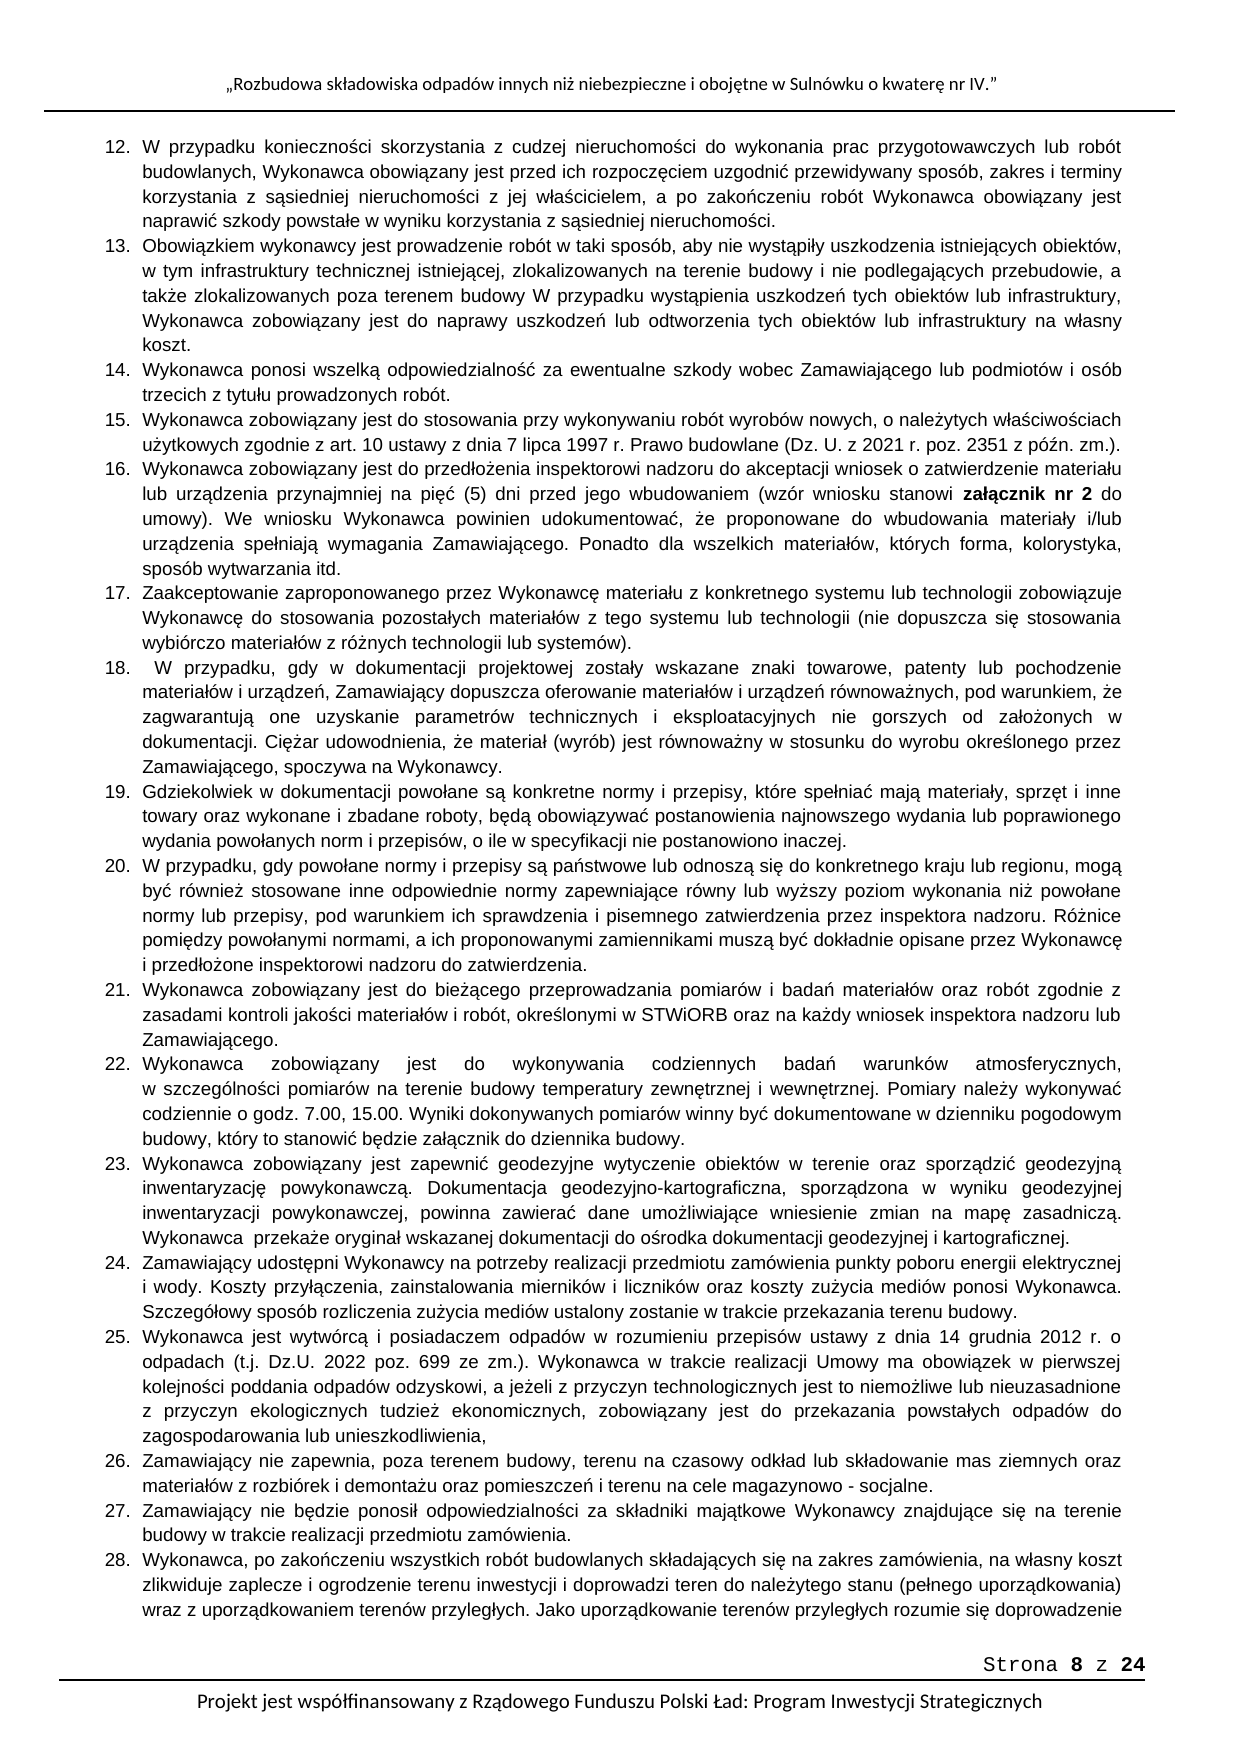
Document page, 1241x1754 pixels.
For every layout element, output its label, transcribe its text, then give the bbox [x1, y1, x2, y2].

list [104, 1549, 1122, 1620]
list Zamawiający nie będzie ponosił odpowiedzialności za składniki majątkowe Wykonawcy znajdujące się na terenie budowy w trakcie realizacji przedmiotu zamówienia. [104, 1499, 1122, 1546]
list Zamawiający nie zapewnia, poza terenem budowy, terenu na czasowy odkład lub składowanie mas ziemnych oraz materiałów z rozbiórek i demontażu oraz pomieszczeń i terenu na cele magazynowo - socjalne. [104, 1450, 1122, 1496]
list Zamawiający udostępni Wykonawcy na potrzeby realizacji przedmiotu zamówienia punkty poboru energii elektrycznej i wody. Koszty przyłączenia, zainstalowania mierników i liczników oraz koszty zużycia mediów ponosi Wykonawca. Szczegółowy sposób rozliczenia zużycia mediów ustalony zostanie w trakcie przekazania terenu budowy. [104, 1252, 1122, 1323]
list Zaakceptowanie zaproponowanego przez Wykonawcę materiału z konkretnego systemu lub technologii zobowiązuje Wykonawcę do stosowania pozostałych materiałów z tego systemu lub technologii (nie dopuszcza się stosowania wybiórczo materiałów z różnych technologii lub systemów). [104, 582, 1122, 653]
list W przypadku konieczności skorzystania z cudzej nieruchomości do wykonania prac przygotowawczych lub robót budowlanych, Wykonawca obowiązany jest przed ich rozpoczęciem uzgodnić przewidywany sposób, zakres i terminy korzystania z sąsiedniej nieruchomości z jej właścicielem, a po zakończeniu robót Wykonawca obowiązany jest naprawić szkody powstałe w wyniku korzystania z sąsiedniej nieruchomości. [104, 136, 1122, 232]
list W przypadku, gdy powołane normy i przepisy są państwowe lub odnoszą się do konkretnego kraju lub regionu, mogą być również stosowane inne odpowiednie normy zapewniające równy lub wyższy poziom wykonania niż powołane normy lub przepisy, pod warunkiem ich sprawdzenia i pisemnego zatwierdzenia przez inspektora nadzoru. Różnice pomiędzy powołanymi normami, a ich proponowanymi zamiennikami muszą być dokładnie opisane przez Wykonawcę i przedłożone inspektorowi nadzoru do zatwierdzenia. [104, 855, 1122, 976]
list Gdziekolwiek w dokumentacji powołane są konkretne normy i przepisy, które spełniać mają materiały, sprzęt i inne towary oraz wykonane i zbadane roboty, będą obowiązywać postanowienia najnowszego wydania lub poprawionego wydania powołanych norm i przepisów, o ile w specyfikacji nie postanowiono inaczej. [104, 781, 1122, 852]
list Obowiązkiem wykonawcy jest prowadzenie robót w taki sposób, aby nie wystąpiły uszkodzenia istniejących obiektów, w tym infrastruktury technicznej istniejącej, zlokalizowanych na terenie budowy i nie podlegających przebudowie, a także zlokalizowanych poza terenem budowy W przypadku wystąpienia uszkodzeń tych obiektów lub infrastruktury, Wykonawca zobowiązany jest do naprawy uszkodzeń lub odtworzenia tych obiektów lub infrastruktury na własny koszt. [104, 235, 1122, 356]
list Wykonawca jest wytwórcą i posiadaczem odpadów w rozumieniu przepisów ustawy z dnia 14 grudnia 2012 r. o odpadach (t.j. Dz.U. 2022 poz. 699 ze zm.). Wykonawca w trakcie realizacji Umowy ma obowiązek w pierwszej kolejności poddania odpadów odzyskowi, a jeżeli z przyczyn technologicznych jest to niemożliwe lub nieuzasadnione z przyczyn ekologicznych tudzież ekonomicznych, zobowiązany jest do przekazania powstałych odpadów do zagospodarowania lub unieszkodliwienia, [104, 1326, 1122, 1447]
list Wykonawca zobowiązany jest do wykonywania codziennych badań warunków atmosferycznych, w szczególności pomiarów na terenie budowy temperatury zewnętrznej i wewnętrznej. Pomiary należy wykonywać codziennie o godz. 7.00, 15.00. Wyniki dokonywanych pomiarów winny być dokumentowane w dzienniku pogodowym budowy, który to stanowić będzie załącznik do dziennika budowy. [104, 1053, 1122, 1149]
list Wykonawca zobowiązany jest do stosowania przy wykonywaniu robót wyrobów nowych, o należytych właściwościach użytkowych zgodnie z art. 10 ustawy z dnia 7 lipca 1997 r. Prawo budowlane (Dz. U. z 2021 r. poz. 2351 z późn. zm.). [104, 409, 1122, 455]
list W przypadku, gdy w dokumentacji projektowej zostały wskazane znaki towarowe, patenty lub pochodzenie materiałów i urządzeń, Zamawiający dopuszcza oferowanie materiałów i urządzeń równoważnych, pod warunkiem, że zagwarantują one uzyskanie parametrów technicznych i eksploatacyjnych nie gorszych od założonych w dokumentacji. Ciężar udowodnienia, że materiał (wyrób) jest równoważny w stosunku do wyrobu określonego przez Zamawiającego, spoczywa na Wykonawcy. [104, 657, 1122, 777]
list Wykonawca zobowiązany jest do bieżącego przeprowadzania pomiarów i badań materiałów oraz robót zgodnie z zasadami kontroli jakości materiałów i robót, określonymi w STWiORB oraz na każdy wniosek inspektora nadzoru lub Zamawiającego. [104, 979, 1122, 1050]
list Wykonawca zobowiązany jest do przedłożenia inspektorowi nadzoru do akceptacji wniosek o zatwierdzenie materiału lub urządzenia przynajmniej na pięć (5) dni przed jego wbudowaniem (wzór wniosku stanowi załącznik nr 2 do umowy). We wniosku Wykonawca powinien udokumentować, że proponowane do wbudowania materiały i/lub urządzenia spełniają wymagania Zamawiającego. Ponadto dla wszelkich materiałów, których forma, kolorystyka, sposób wytwarzania itd. [104, 458, 1122, 579]
list Wykonawca zobowiązany jest zapewnić geodezyjne wytyczenie obiektów w terenie oraz sporządzić geodezyjną inwentaryzację powykonawczą. Dokumentacja geodezyjno-kartograficzna, sporządzona w wyniku geodezyjnej inwentaryzacji powykonawczej, powinna zawierać dane umożliwiające wniesienie zmian na mapę zasadniczą. Wykonawca przekaże oryginał wskazanej dokumentacji do ośrodka dokumentacji geodezyjnej i kartograficznej. [104, 1152, 1122, 1248]
list Wykonawca ponosi wszelką odpowiedzialność za ewentualne szkody wobec Zamawiającego lub podmiotów i osób trzecich z tytułu prowadzonych robót. [104, 359, 1122, 405]
